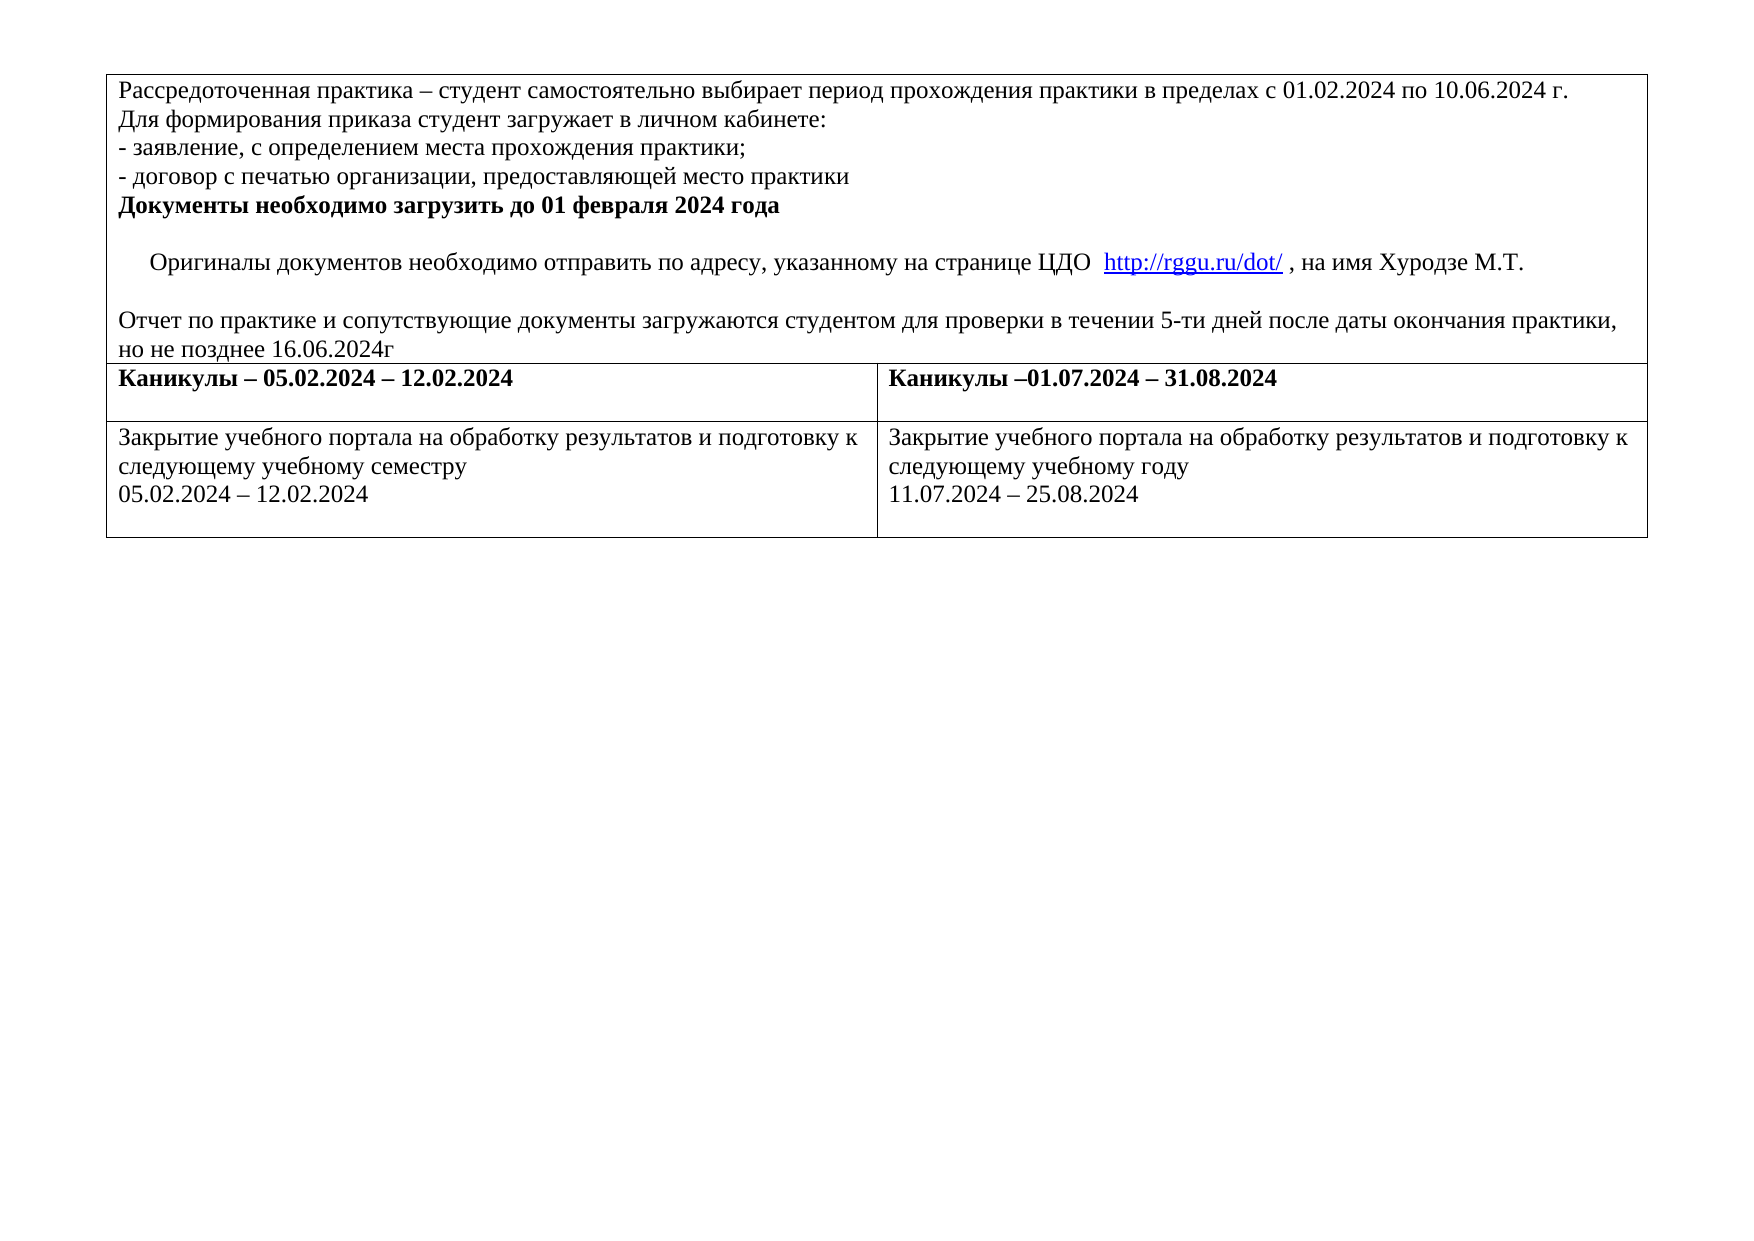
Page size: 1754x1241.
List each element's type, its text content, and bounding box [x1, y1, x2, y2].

table_cell Закрытие учебного портала на обработку результатов и подготовку к следующему учебному году 11.07.2024 – 25.08.2024 [878, 422, 1647, 537]
table_cell Закрытие учебного портала на обработку результатов и подготовку к следующему учебному семестру 05.02.2024 – 12.02.2024 [107, 422, 877, 537]
table_cell Каникулы – 05.02.2024 – 12.02.2024 [107, 364, 877, 421]
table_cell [107, 75, 1647, 362]
table_cell Каникулы –01.07.2024 – 31.08.2024 [878, 364, 1647, 421]
